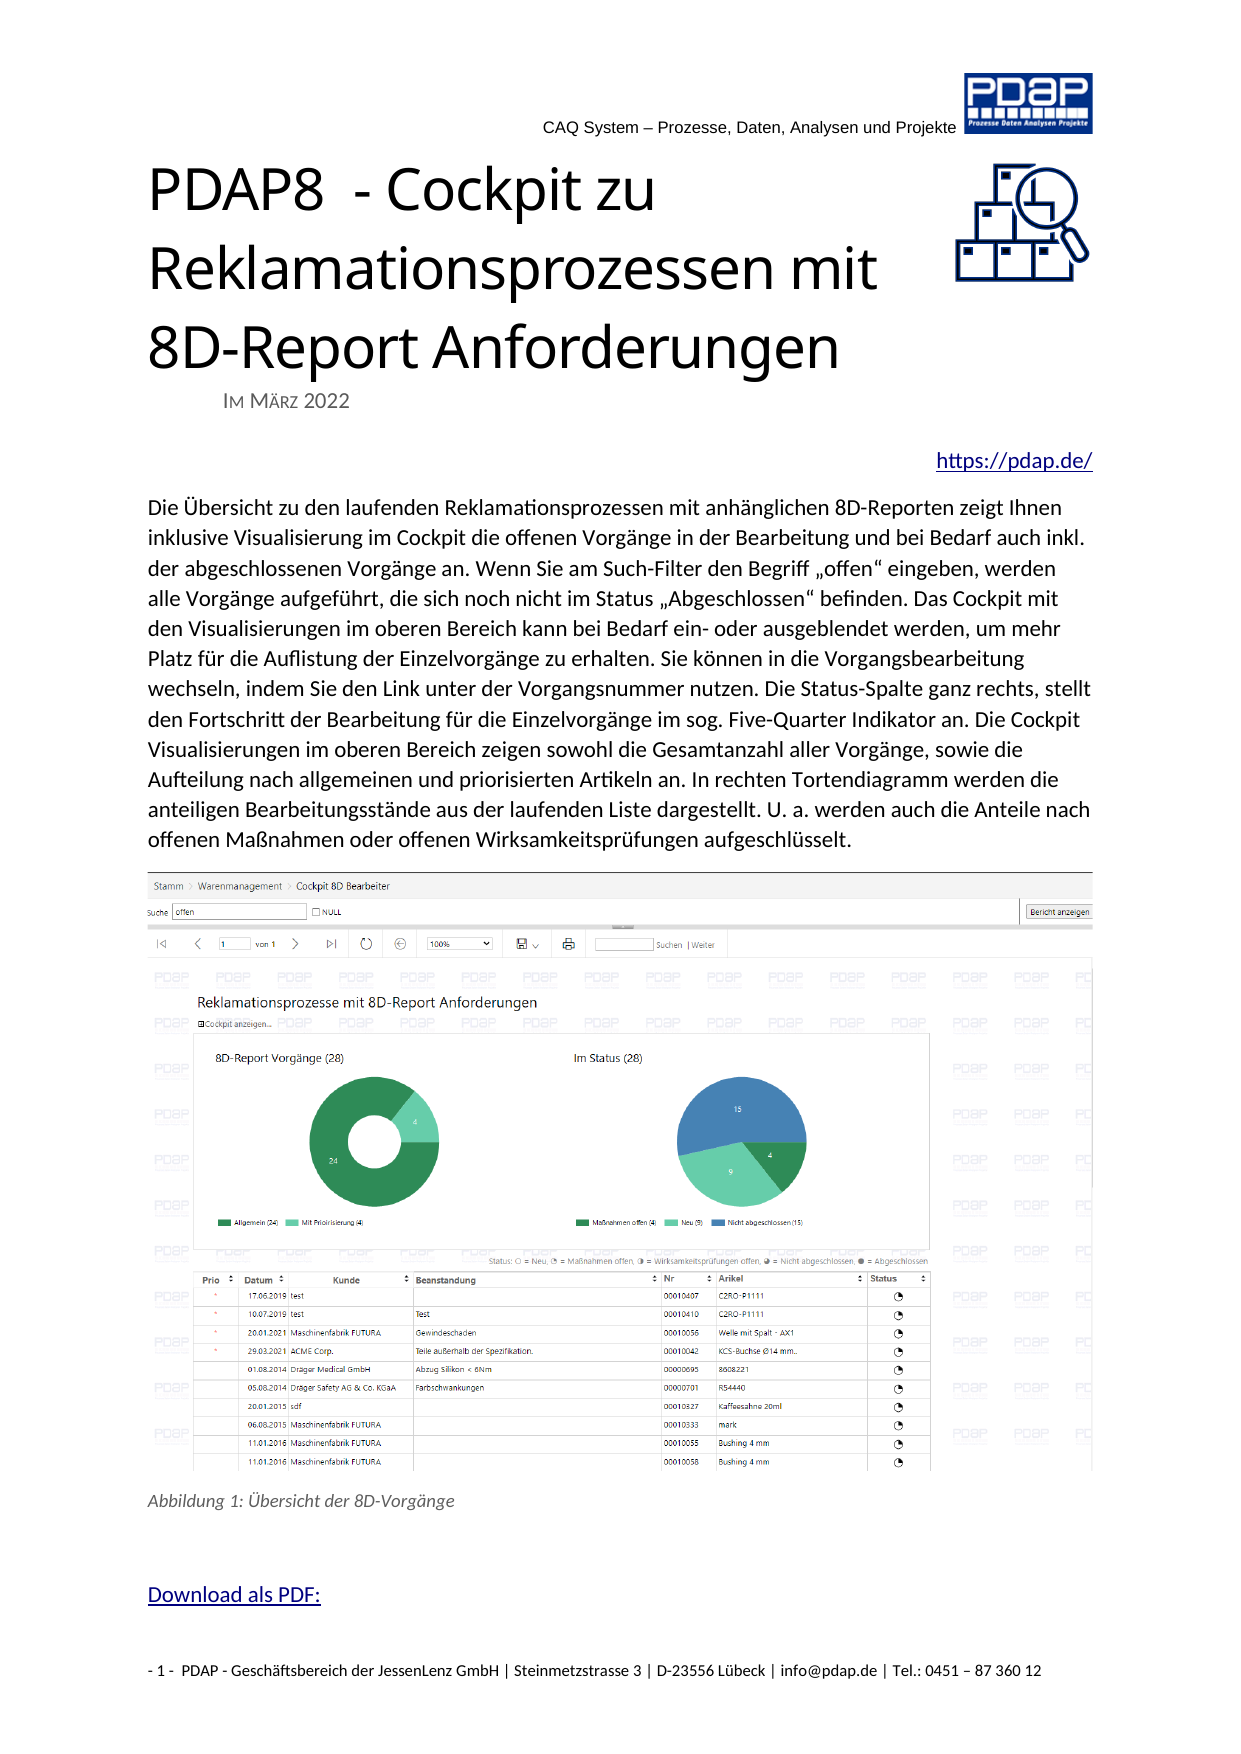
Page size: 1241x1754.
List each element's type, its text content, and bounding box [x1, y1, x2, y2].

list https://pdap.de/ [223, 446, 1093, 474]
list Im März 2022 [223, 386, 1093, 414]
text Download als PDF: [148, 1580, 1093, 1608]
title PDAP8 - Cockpit zu Reklamationsprozessen mit 8D-Report Anforderungen [148, 148, 1093, 386]
picture [147, 872, 1093, 1471]
text Die Übersicht zu den laufenden Reklamationsprozessen mit anhänglichen 8D-Reporten zeigt Ihnen inklusive Visualisierung im Cockpit die offenen Vorgänge in der Bearbeitung und bei Bedarf auch inkl. der abgeschlossenen Vorgänge an. Wenn Sie am Such-Filter den Begriff „offen“ eingeben, werden alle Vorgänge aufgeführt, die sich noch nicht im Status „Abgeschlossen“ befinden. Das Cockpit mit den Visualisierungen im oberen Bereich kann bei Bedarf ein- oder ausgeblendet werden, um mehr Platz für die Auflistung der Einzelvorgänge zu erhalten. Sie können in die Vorgangsbearbeitung wechseln, indem Sie den Link unter der Vorgangsnummer nutzen. Die Status-Spalte ganz rechts, stellt den Fortschritt der Bearbeitung für die Einzelvorgänge im sog. Five-Quarter Indikator an. Die Cockpit Visualisierungen im oberen Bereich zeigen sowohl die Gesamtanzahl aller Vorgänge, sowie die Aufteilung nach allgemeinen und priorisierten Artikeln an. In rechten Tortendiagramm werden die anteiligen Bearbeitungsstände aus der laufenden Liste dargestellt. U. a. werden auch die Anteile nach offenen Maßnahmen oder offenen Wirksamkeitsprüfungen aufgeschlüsselt. [148, 493, 1093, 854]
picture [942, 147, 1093, 298]
picture [964, 73, 1093, 134]
text Abbildung 1: Übersicht der 8D-Vorgänge [148, 1489, 1093, 1512]
